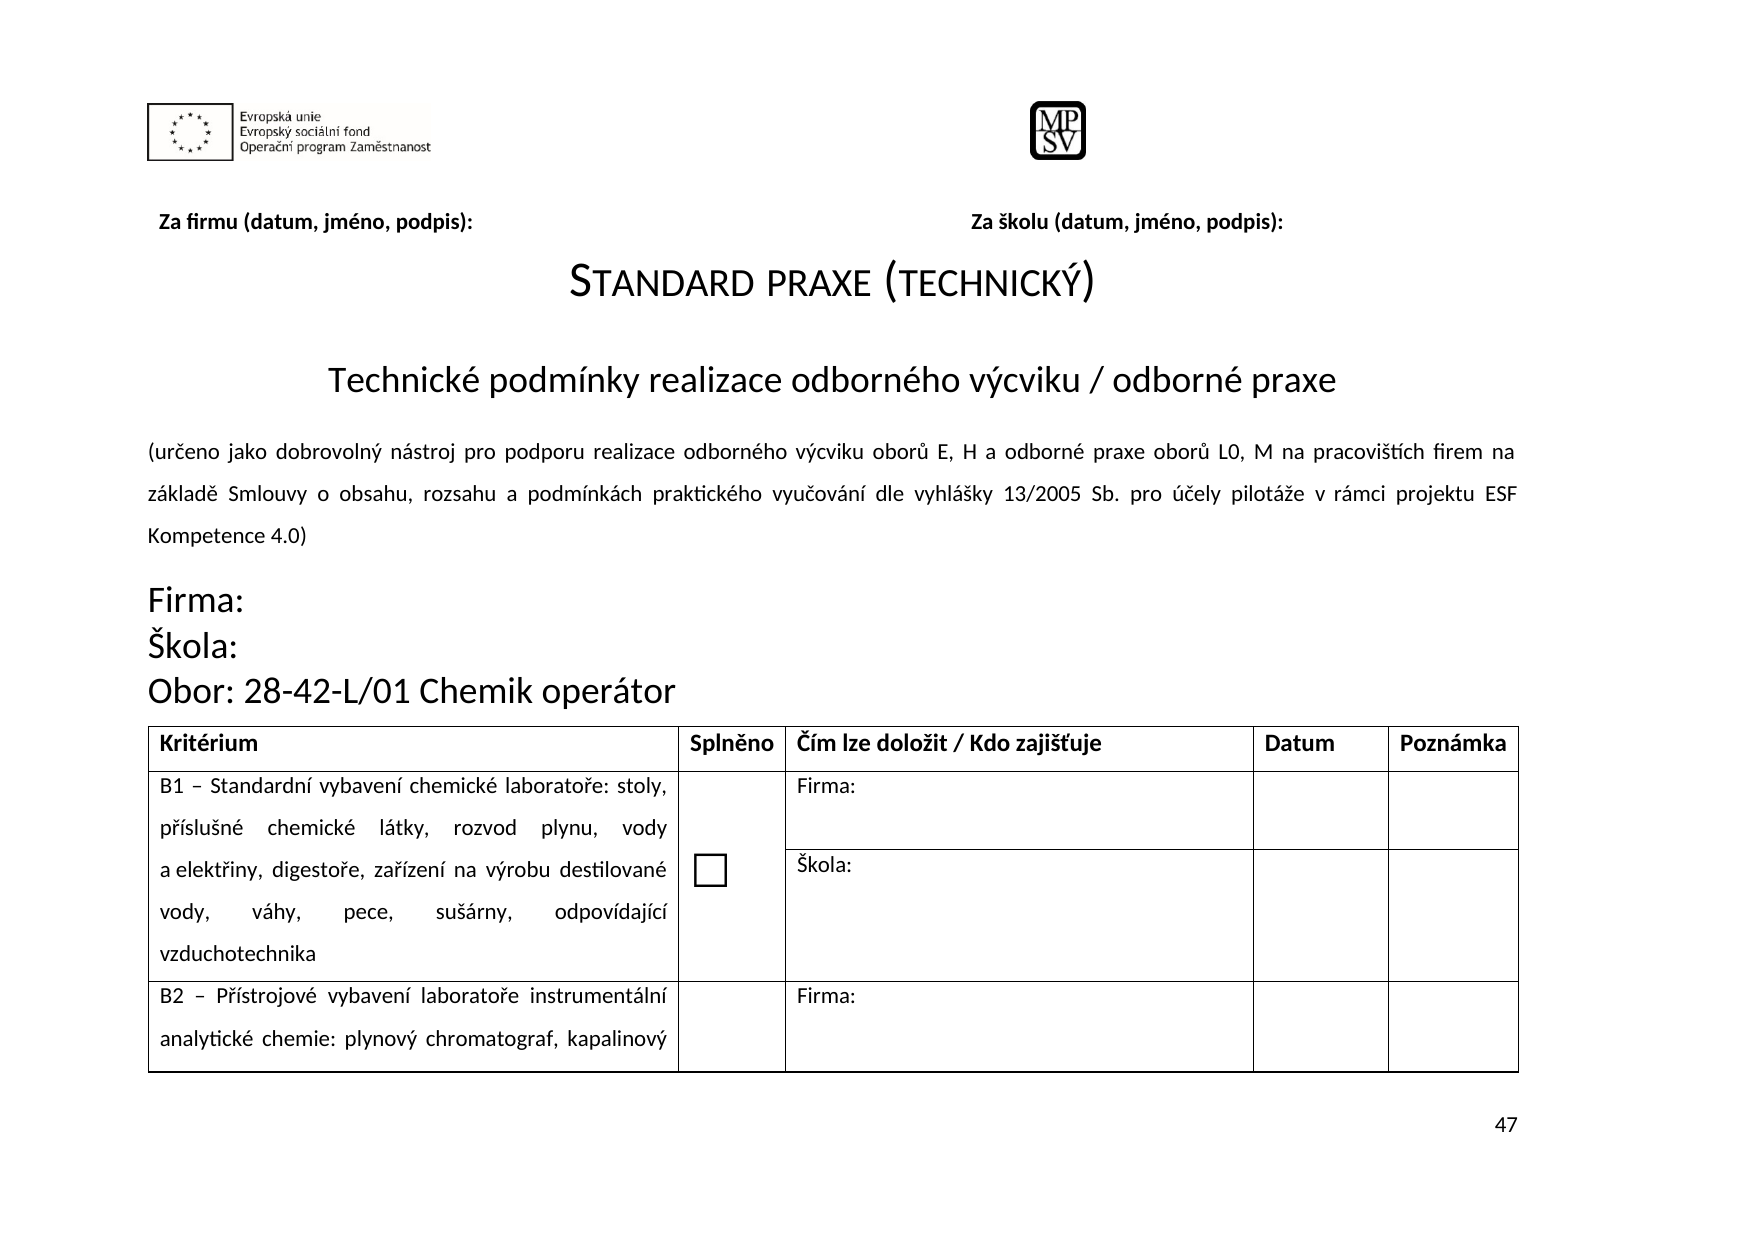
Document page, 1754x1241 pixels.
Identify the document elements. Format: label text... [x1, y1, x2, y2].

table_cell Firma: [786, 772, 1253, 849]
table_cell [1389, 850, 1518, 981]
table_cell [1389, 772, 1518, 849]
table_header Poznámka [1389, 727, 1518, 771]
table_cell Firma: [786, 982, 1253, 1071]
table_header Za školu (datum, jméno, podpis): [960, 207, 1669, 248]
text Škola: [148, 622, 1518, 667]
table_cell B1 – Standardní vybavení chemické laboratoře: stoly, příslušné chemické látky, rozvod plynu, vody a elektřiny, digestoře, zařízení na výrobu destilované vody, váhy, pece, sušárny, odpovídající vzduchotechnika [149, 772, 678, 981]
text Standard praxe (technický) [148, 248, 1518, 309]
table_header Za firmu (datum, jméno, podpis): [148, 207, 960, 248]
table_header Datum [1254, 727, 1388, 771]
table_header Kritérium [149, 727, 678, 771]
text (určeno jako dobrovolný nástroj pro podporu realizace odborného výcviku oborů E, H a odborné praxe oborů L0, M na pracovištích firem na základě Smlouvy o obsahu, rozsahu a podmínkách praktického vyučování dle vyhlášky 13/2005 Sb. pro účely pilotáže v rámci projektu ESF Kompetence 4.0) [148, 437, 1518, 549]
picture [147, 103, 431, 161]
text Obor: 28-42-L/01 Chemik operátor [148, 667, 1518, 713]
table_cell [1254, 982, 1388, 1071]
table_cell [1389, 982, 1518, 1071]
picture [1030, 101, 1086, 160]
table_header Čím lze doložit / Kdo zajišťuje [786, 727, 1253, 771]
table_cell [1254, 850, 1388, 981]
text Firma: [148, 576, 1518, 622]
text Technické podmínky realizace odborného výcviku / odborné praxe [148, 356, 1518, 402]
table_header Splněno [679, 727, 785, 771]
table_cell Škola: [786, 850, 1253, 981]
table_cell [1254, 772, 1388, 849]
